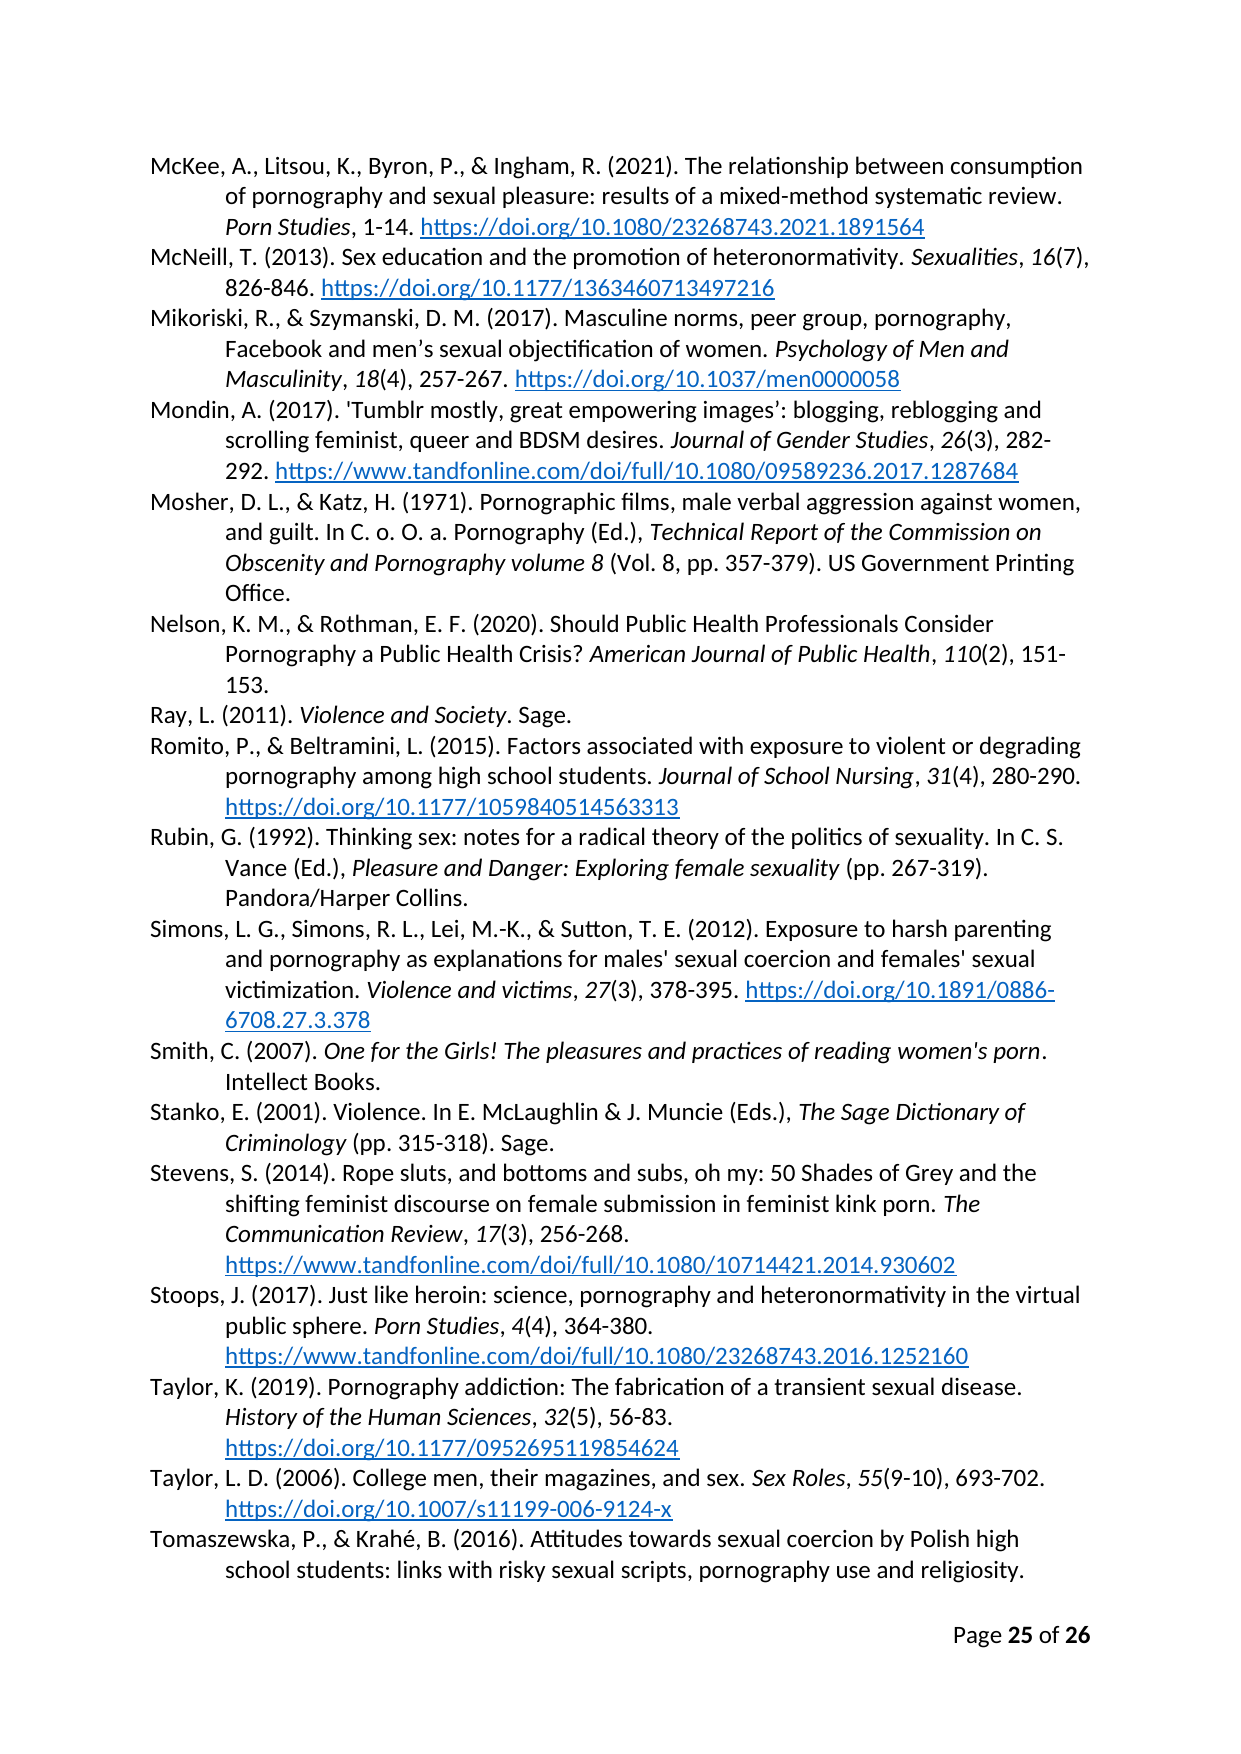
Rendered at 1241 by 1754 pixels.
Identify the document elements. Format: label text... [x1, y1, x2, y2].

text Romito, P., & Beltramini, L. (2015). Factors associated with exposure to violent or degrading pornography among high school students. Journal of School Nursing, 31(4), 280-290. https://doi.org/10.1177/1059840514563313 [150, 730, 1090, 821]
text Rubin, G. (1992). Thinking sex: notes for a radical theory of the politics of sexuality. In C. S. Vance (Ed.), Pleasure and Danger: Exploring female sexuality (pp. 267-319). Pandora/Harper Collins. [150, 821, 1090, 913]
text Smith, C. (2007). One for the Girls! The pleasures and practices of reading women's porn. Intellect Books. [150, 1035, 1090, 1096]
text McNeill, T. (2013). Sex education and the promotion of heteronormativity. Sexualities, 16(7), 826-846. https://doi.org/10.1177/1363460713497216 [150, 242, 1090, 303]
text Stevens, S. (2014). Rope sluts, and bottoms and subs, oh my: 50 Shades of Grey and the shifting feminist discourse on female submission in feminist kink porn. The Communication Review, 17(3), 256-268. https://www.tandfonline.com/doi/full/10.1080/10714421.2014.930602 [150, 1157, 1090, 1279]
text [150, 1523, 1090, 1584]
text Ray, L. (2011). Violence and Society. Sage. [150, 699, 1090, 730]
text Nelson, K. M., & Rothman, E. F. (2020). Should Public Health Professionals Consider Pornography a Public Health Crisis? American Journal of Public Health, 110(2), 151-153. [150, 608, 1090, 699]
text Stoops, J. (2017). Just like heroin: science, pornography and heteronormativity in the virtual public sphere. Porn Studies, 4(4), 364-380. https://www.tandfonline.com/doi/full/10.1080/23268743.2016.1252160 [150, 1279, 1090, 1371]
text McKee, A., Litsou, K., Byron, P., & Ingham, R. (2021). The relationship between consumption of pornography and sexual pleasure: results of a mixed-method systematic review. Porn Studies, 1-14. https://doi.org/10.1080/23268743.2021.1891564 [150, 150, 1090, 242]
text Taylor, K. (2019). Pornography addiction: The fabrication of a transient sexual disease. History of the Human Sciences, 32(5), 56-83. https://doi.org/10.1177/0952695119854624 [150, 1371, 1090, 1462]
text Simons, L. G., Simons, R. L., Lei, M.-K., & Sutton, T. E. (2012). Exposure to harsh parenting and pornography as explanations for males' sexual coercion and females' sexual victimization. Violence and victims, 27(3), 378-395. https://doi.org/10.1891/0886-6708.27.3.378 [150, 913, 1090, 1035]
text Taylor, L. D. (2006). College men, their magazines, and sex. Sex Roles, 55(9-10), 693-702. https://doi.org/10.1007/s11199-006-9124-x [150, 1462, 1090, 1523]
text Mondin, A. (2017). 'Tumblr mostly, great empowering images’: blogging, reblogging and scrolling feminist, queer and BDSM desires. Journal of Gender Studies, 26(3), 282-292. https://www.tandfonline.com/doi/full/10.1080/09589236.2017.1287684 [150, 394, 1090, 486]
text Mosher, D. L., & Katz, H. (1971). Pornographic films, male verbal aggression against women, and guilt. In C. o. O. a. Pornography (Ed.), Technical Report of the Commission on Obscenity and Pornography volume 8 (Vol. 8, pp. 357-379). US Government Printing Office. [150, 486, 1090, 608]
text Mikoriski, R., & Szymanski, D. M. (2017). Masculine norms, peer group, pornography, Facebook and men’s sexual objectification of women. Psychology of Men and Masculinity, 18(4), 257-267. https://doi.org/10.1037/men0000058 [150, 303, 1090, 394]
text Stanko, E. (2001). Violence. In E. McLaughlin & J. Muncie (Eds.), The Sage Dictionary of Criminology (pp. 315-318). Sage. [150, 1096, 1090, 1157]
